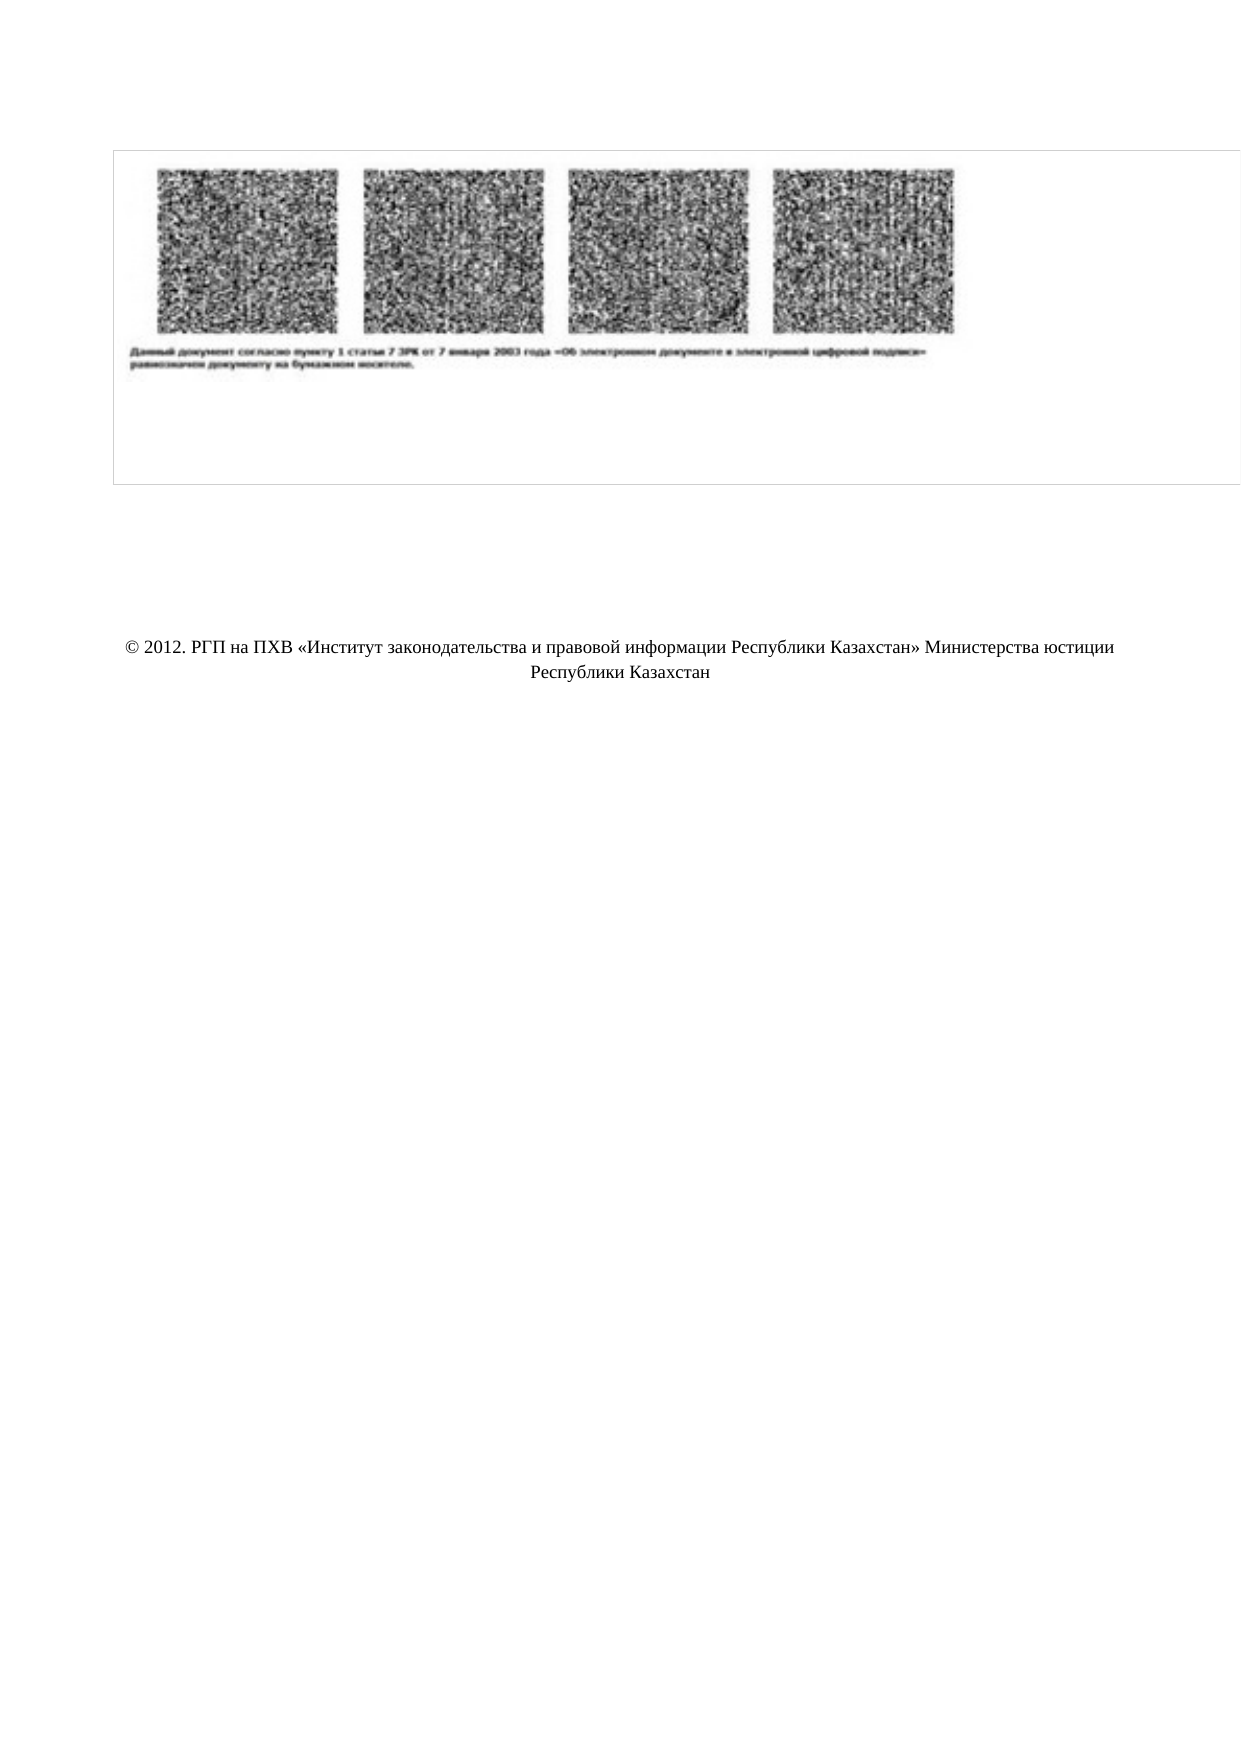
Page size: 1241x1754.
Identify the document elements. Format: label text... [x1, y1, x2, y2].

picture [116, 152, 974, 382]
text © 2012. РГП на ПХВ «Институт законодательства и правовой информации Республики Казахстан» Министерства юстиции Республики Казахстан [112, 636, 1128, 682]
table_header [114, 151, 1240, 484]
